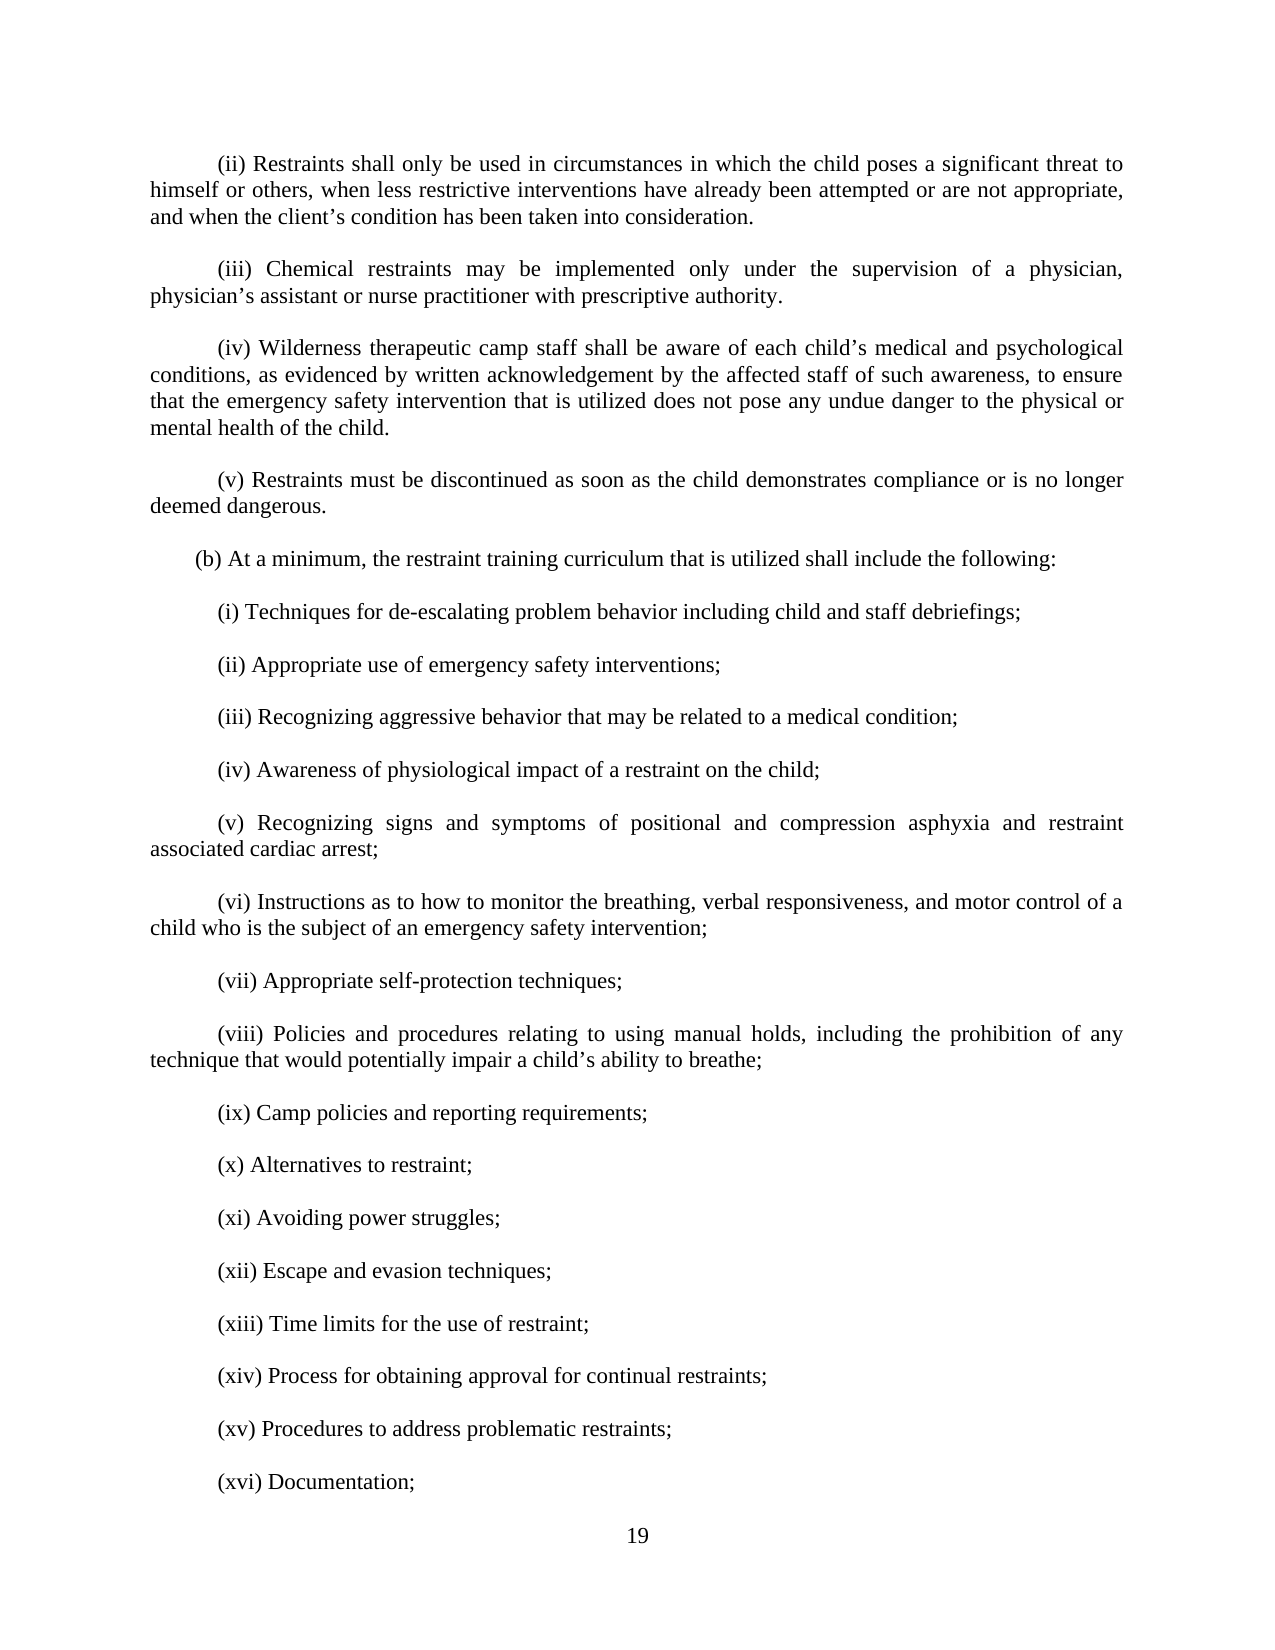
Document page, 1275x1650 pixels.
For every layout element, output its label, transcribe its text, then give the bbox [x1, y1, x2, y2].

text (vi) Instructions as to how to monitor the breathing, verbal responsiveness, and motor control of a child who is the subject of an emergency safety intervention; [150, 888, 1125, 941]
text (xii) Escape and evasion techniques; [195, 1257, 1125, 1283]
text (xv) Procedures to address problematic restraints; [195, 1415, 1125, 1441]
text (iii) Recognizing aggressive behavior that may be related to a medical condition; [195, 703, 1125, 730]
text (xiv) Process for obtaining approval for continual restraints; [195, 1362, 1125, 1389]
text (vii) Appropriate self-protection techniques; [195, 967, 1125, 993]
text (b) At a minimum, the restraint training curriculum that is utilized shall include the following: [172, 545, 1125, 572]
text (v) Recognizing signs and symptoms of positional and compression asphyxia and restraint associated cardiac arrest; [150, 809, 1125, 862]
text (viii) Policies and procedures relating to using manual holds, including the prohibition of any technique that would potentially impair a child’s ability to breathe; [150, 1020, 1125, 1072]
text (ii) Restraints shall only be used in circumstances in which the child poses a significant threat to himself or others, when less restrictive interventions have already been attempted or are not appropriate, and when the client’s condition has been taken into consideration. [150, 150, 1125, 229]
text (ii) Appropriate use of emergency safety interventions; [195, 651, 1125, 677]
text (iv) Wilderness therapeutic camp staff shall be aware of each child’s medical and psychological conditions, as evidenced by written acknowledgement by the affected staff of such awareness, to ensure that the emergency safety intervention that is utilized does not pose any undue danger to the physical or mental health of the child. [150, 334, 1125, 440]
text (ix) Camp policies and reporting requirements; [195, 1099, 1125, 1125]
text (iii) Chemical restraints may be implemented only under the supervision of a physician, physician’s assistant or nurse practitioner with prescriptive authority. [150, 255, 1125, 308]
text (i) Techniques for de-escalating problem behavior including child and staff debriefings; [195, 598, 1125, 624]
text (v) Restraints must be discontinued as soon as the child demonstrates compliance or is no longer deemed dangerous. [150, 466, 1125, 519]
text (xiii) Time limits for the use of restraint; [195, 1309, 1125, 1336]
text (xi) Avoiding power struggles; [195, 1204, 1125, 1231]
text (x) Alternatives to restraint; [195, 1151, 1125, 1178]
text (iv) Awareness of physiological impact of a restraint on the child; [195, 756, 1125, 782]
text (xvi) Documentation; [195, 1468, 1125, 1494]
